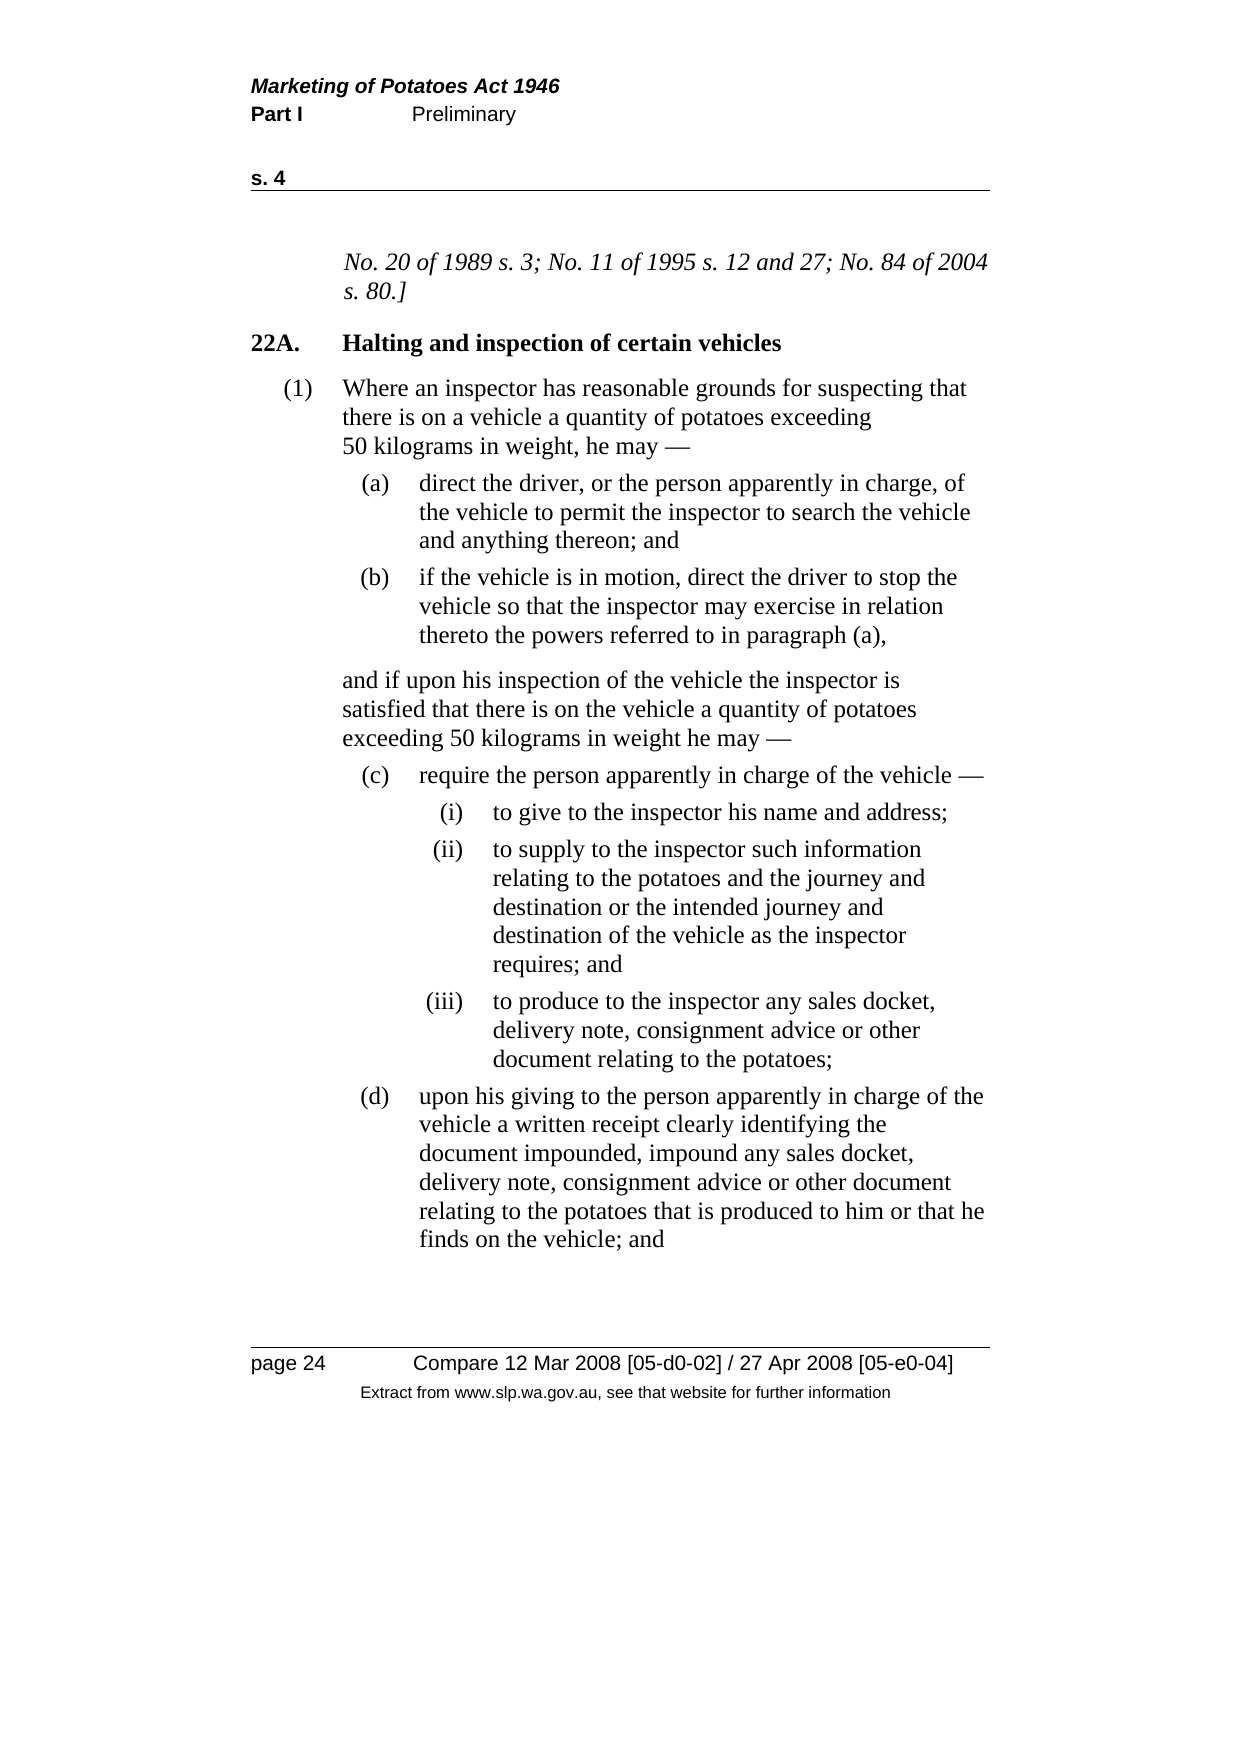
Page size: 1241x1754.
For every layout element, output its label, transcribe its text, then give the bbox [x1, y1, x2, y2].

text (iii) to produce to the inspector any sales docket, delivery note, consignment advice or other document relating to the potatoes; [251, 986, 990, 1072]
text (i) to give to the inspector his name and address; [251, 797, 990, 826]
text (a) direct the driver, or the person apparently in charge, of the vehicle to permit the inspector to search the vehicle and anything thereon; and [251, 468, 990, 554]
text (d) upon his giving to the person apparently in charge of the vehicle a written receipt clearly identifying the document impounded, impound any sales docket, delivery note, consignment advice or other document relating to the potatoes that is produced to him or that he finds on the vehicle; and [251, 1081, 990, 1253]
text (ii) to supply to the inspector such information relating to the potatoes and the journey and destination or the intended journey and destination of the vehicle as the inspector requires; and [251, 834, 990, 978]
text and if upon his inspection of the vehicle the inspector is satisfied that there is on the vehicle a quantity of potatoes exceeding 50 kilograms in weight he may — [251, 665, 990, 752]
subtitle 22A. Halting and inspection of certain vehicles [251, 328, 990, 357]
text (c) require the person apparently in charge of the vehicle — [251, 760, 990, 789]
text (1) Where an inspector has reasonable grounds for suspecting that there is on a vehicle a quantity of potatoes exceeding 50 kilograms in weight, he may — [251, 373, 990, 459]
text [251, 247, 990, 305]
text (b) if the vehicle is in motion, direct the driver to stop the vehicle so that the inspector may exercise in relation thereto the powers referred to in paragraph (a), [251, 562, 990, 649]
